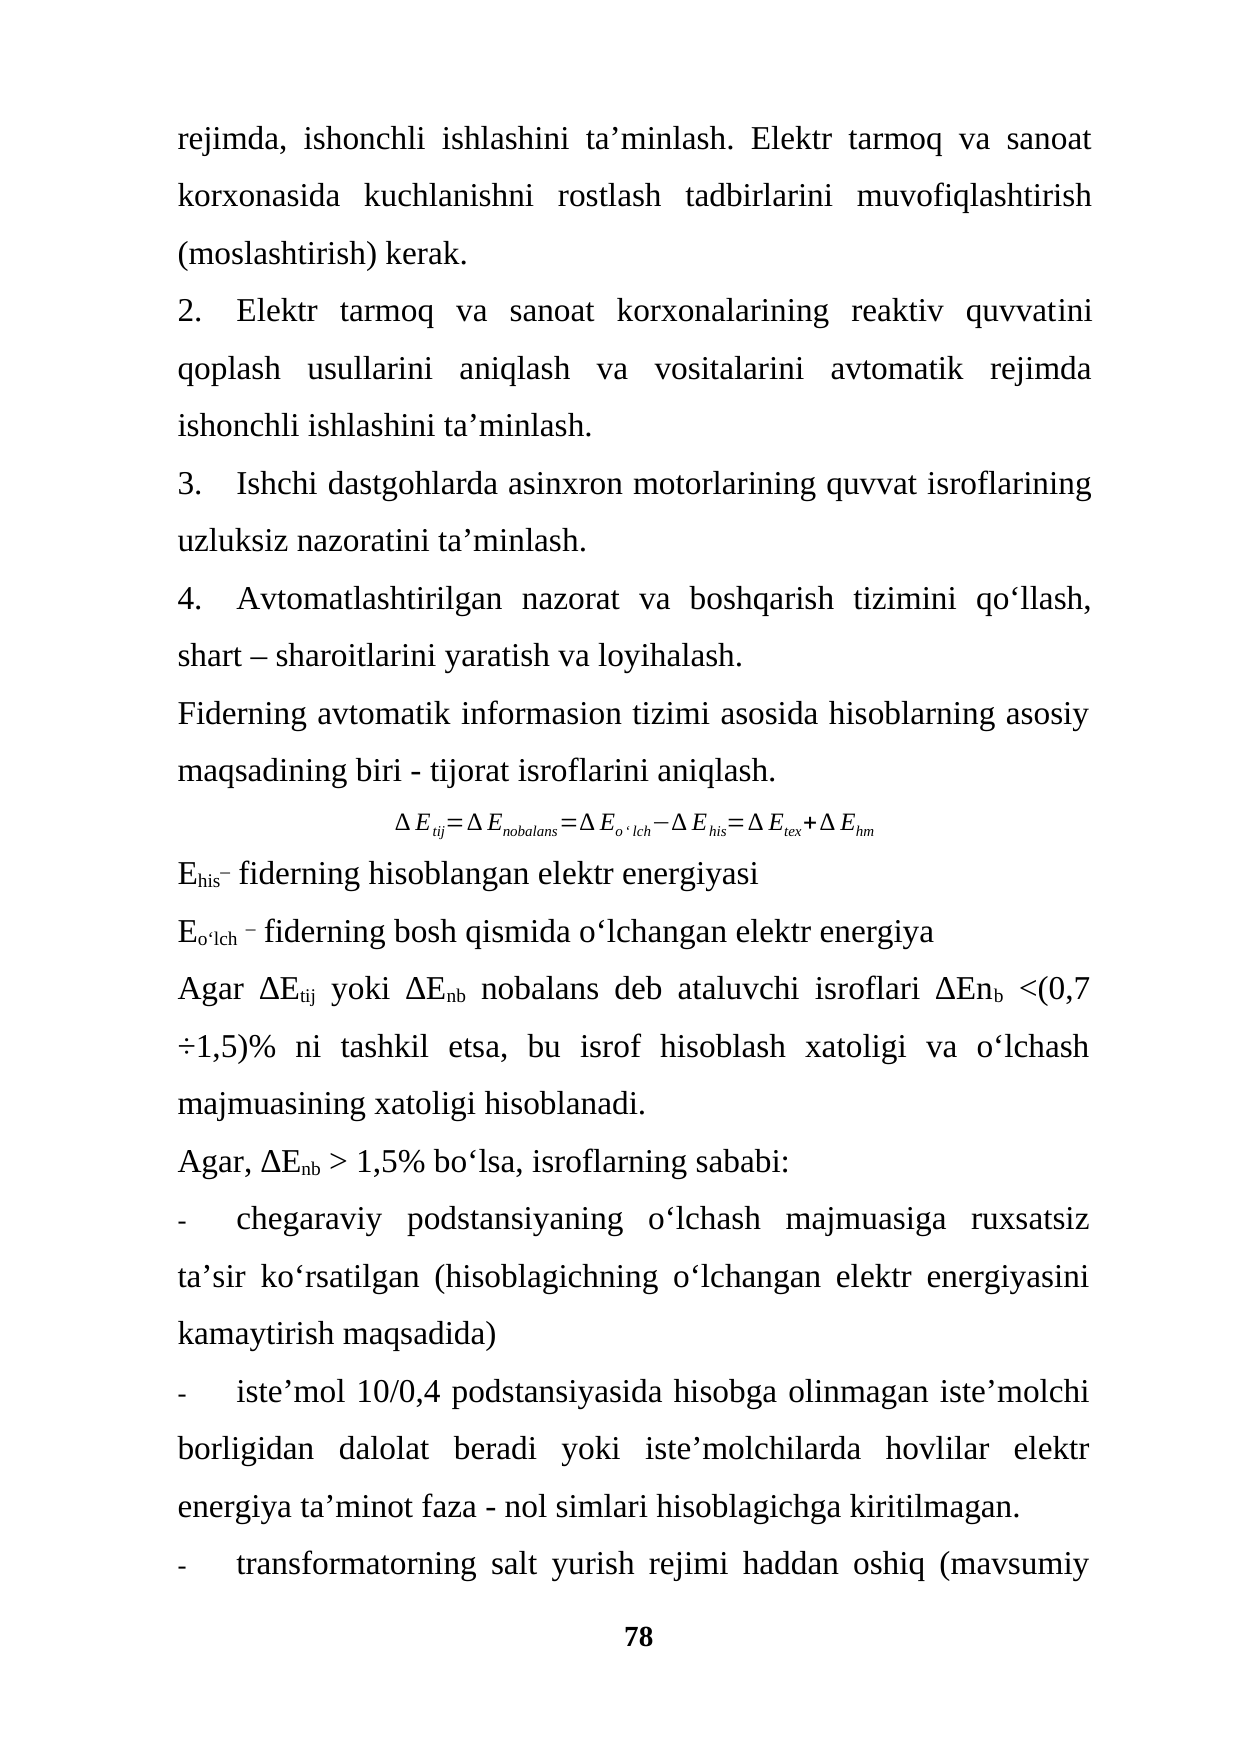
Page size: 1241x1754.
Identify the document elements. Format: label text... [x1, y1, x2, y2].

list Avtomatlashtirilgan nazorat va boshqarish tizimini qo‘llash, shart – sharoitlarini yaratish va loyihalash. [177, 578, 1092, 674]
text Agar ∆Etij yoki ∆Enb nobalans deb ataluvchi isroflari ∆Enb <(0,7 ÷1,5)% ni tashkil etsa, bu isrof hisoblash xatoligi va o‘lchash majmuasining xatoligi hisoblanadi. [177, 968, 1090, 1122]
list iste’mol 10/0,4 podstansiyasida hisobga olinmagan iste’molchi borligidan dalolat beradi yoki iste’molchilarda hovlilar elektr energiya ta’minot faza - nol simlari hisoblagichga kiritilmagan. [177, 1371, 1090, 1524]
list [177, 1543, 1090, 1582]
text Agar, ∆Enb > 1,5% bo‘lsa, isroflarning sababi: [177, 1141, 1092, 1179]
list Ishchi dastgohlarda asinxron motorlarining quvvat isroflarining uzluksiz nazoratini ta’minlash. [177, 463, 1092, 559]
list Elektr tarmoq va sanoat korxonalarining reaktiv quvvatini qoplash usullarini aniqlash va vositalarini avtomatik rejimda ishonchli ishlashini ta’minlash. [177, 291, 1092, 444]
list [177, 118, 1092, 271]
text Ehis_ fiderning hisoblangan elektr energiyasi [177, 853, 1092, 892]
list chegaraviy podstansiyaning o‘lchash majmuasiga ruxsatsiz ta’sir ko‘rsatilgan (hisoblagichning o‘lchangan elektr energiyasini kamaytirish maqsadida) [177, 1198, 1090, 1352]
text Fiderning avtomatik informasion tizimi asosida hisoblarning asosiy maqsadining biri - tijorat isroflarini aniqlash. [177, 693, 1090, 789]
text Eo‘lch _ fiderning bosh qismida o‘lchangan elektr energiya [177, 911, 1092, 949]
